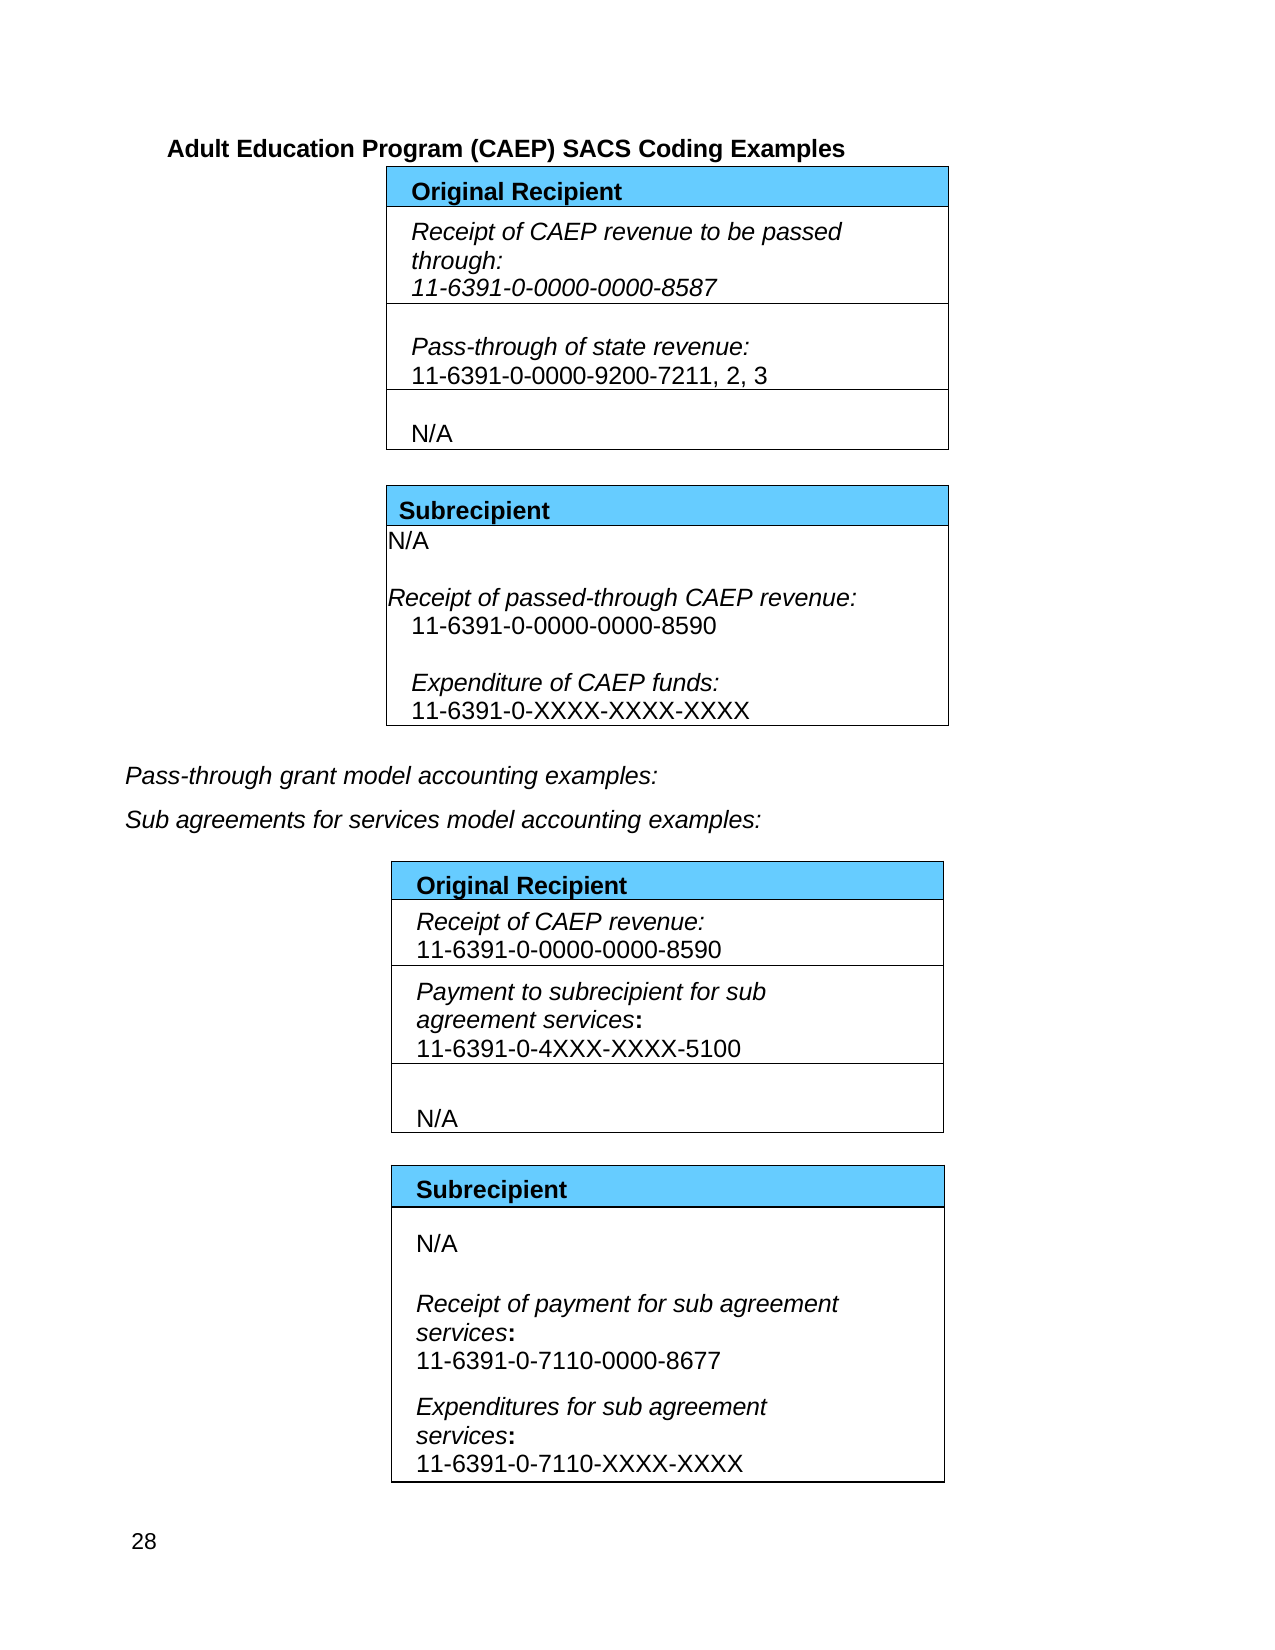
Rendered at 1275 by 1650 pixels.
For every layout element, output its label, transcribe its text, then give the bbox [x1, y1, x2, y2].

table_header Subrecipient [392, 1166, 944, 1206]
table_cell N/A [392, 1064, 943, 1132]
text Sub agreements for services model accounting examples: [125, 805, 1210, 861]
table_header Subrecipient [387, 486, 948, 525]
table_cell N/A Receipt of passed-through CAEP revenue: 11-6391-0-0000-0000-8590 Expenditure of CAEP funds: 11-6391-0-XXXX-XXXX-XXXX [387, 526, 948, 725]
text Pass-through grant model accounting examples: [125, 732, 1210, 789]
table_cell Receipt of CAEP revenue to be passed through: 11-6391-0-0000-0000-8587 [387, 207, 948, 302]
table_cell Receipt of CAEP revenue: 11-6391-0-0000-0000-8590 [392, 900, 943, 964]
table_cell Payment to subrecipient for sub agreement services: 11-6391-0-4XXX-XXXX-5100 [392, 966, 943, 1063]
table_cell N/A Receipt of payment for sub agreement services: 11-6391-0-7110-0000-8677 Expenditures for sub agreement services: 11-6391-0-7110-XXXX-XXXX [392, 1208, 944, 1481]
table_cell N/A [387, 390, 948, 449]
table_header Original Recipient [387, 167, 948, 206]
table_cell Pass-through of state revenue: 11-6391-0-0000-9200-7211, 2, 3 [387, 304, 948, 389]
table_header Original Recipient [392, 862, 943, 899]
subtitle Adult Education Program (CAEP) SACS Coding Examples [167, 133, 1210, 162]
